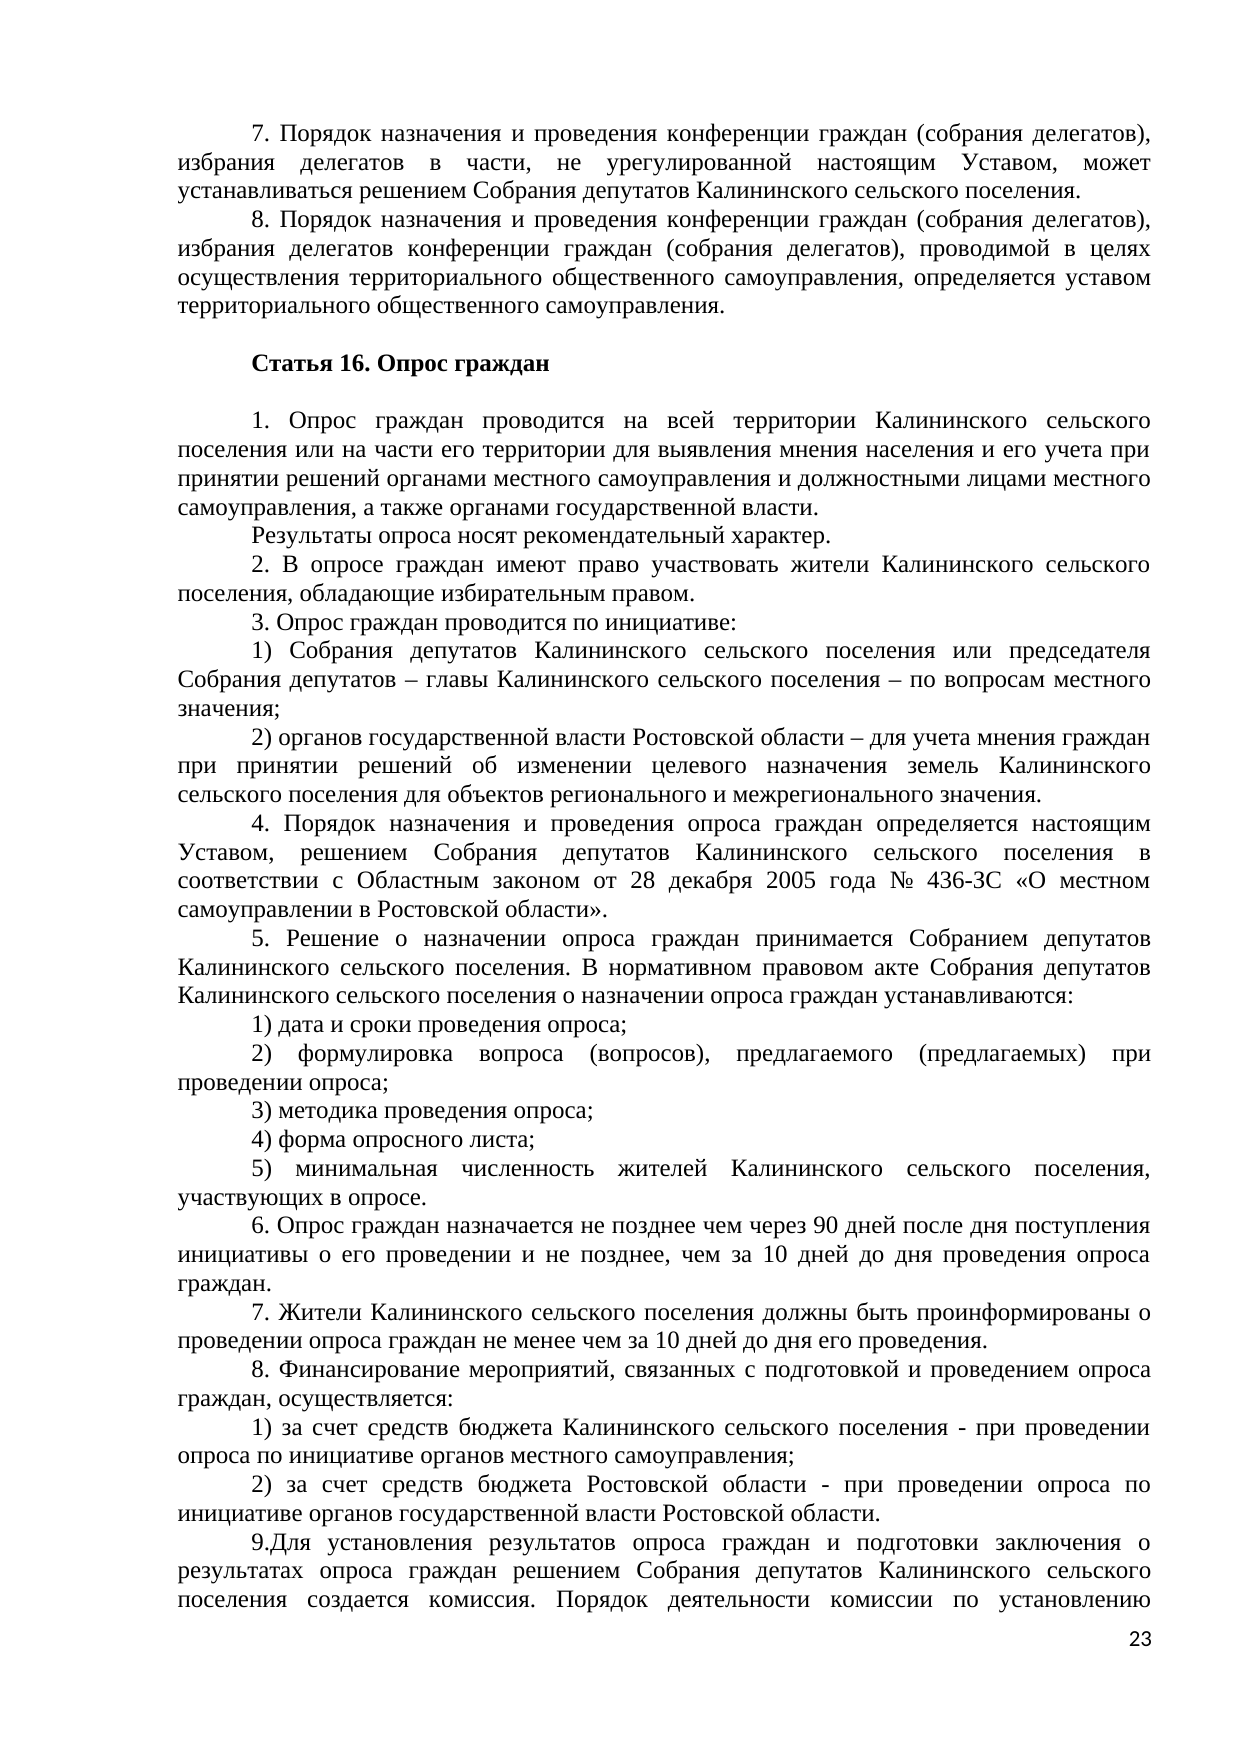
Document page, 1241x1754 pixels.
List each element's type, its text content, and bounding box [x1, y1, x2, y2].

text 5. Решение о назначении опроса граждан принимается Собранием депутатов Калининского сельского поселения. В нормативном правовом акте Собрания депутатов Калининского сельского поселения о назначении опроса граждан устанавливаются: [177, 923, 1152, 1009]
text 1. Опрос граждан проводится на всей территории Калининского сельского поселения или на части его территории для выявления мнения населения и его учета при принятии решений органами местного самоуправления и должностными лицами местного самоуправления, а также органами государственной власти. [177, 406, 1152, 521]
text 8. Порядок назначения и проведения конференции граждан (собрания делегатов), избрания делегатов конференции граждан (собрания делегатов), проводимой в целях осуществления территориального общественного самоуправления, определяется уставом территориального общественного самоуправления. [177, 204, 1152, 319]
text 2. В опросе граждан имеют право участвовать жители Калининского сельского поселения, обладающие избирательным правом. [177, 549, 1152, 607]
text 4) форма опросного листа; [177, 1124, 1152, 1153]
text 6. Опрос граждан назначается не позднее чем через 90 дней после дня поступления инициативы о его проведении и не позднее, чем за 10 дней до дня проведения опроса граждан. [177, 1211, 1152, 1297]
text 1) за счет средств бюджета Калининского сельского поселения - при проведении опроса по инициативе органов местного самоуправления; [177, 1412, 1152, 1469]
text 2) органов государственной власти Ростовской области – для учета мнения граждан при принятии решений об изменении целевого назначения земель Калининского сельского поселения для объектов регионального и межрегионального значения. [177, 722, 1152, 808]
text 2) за счет средств бюджета Ростовской области - при проведении опроса по инициативе органов государственной власти Ростовской области. [177, 1469, 1152, 1527]
text Результаты опроса носят рекомендательный характер. [177, 521, 1152, 549]
text 3. Опрос граждан проводится по инициативе: [177, 607, 1152, 636]
text Статья 16. Опрос граждан [177, 348, 1152, 377]
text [177, 1527, 1152, 1613]
text 7. Порядок назначения и проведения конференции граждан (собрания делегатов), избрания делегатов в части, не урегулированной настоящим Уставом, может устанавливаться решением Собрания депутатов Калининского сельского поселения. [177, 118, 1152, 204]
text 8. Финансирование мероприятий, связанных с подготовкой и проведением опроса граждан, осуществляется: [177, 1354, 1152, 1412]
text 2) формулировка вопроса (вопросов), предлагаемого (предлагаемых) при проведении опроса; [177, 1038, 1152, 1096]
text 7. Жители Калининского сельского поселения должны быть проинформированы о проведении опроса граждан не менее чем за 10 дней до дня его проведения. [177, 1297, 1152, 1354]
text 4. Порядок назначения и проведения опроса граждан определяется настоящим Уставом, решением Собрания депутатов Калининского сельского поселения в соответствии с Областным законом от 28 декабря 2005 года № 436-ЗС «О местном самоуправлении в Ростовской области». [177, 808, 1152, 923]
text 5) минимальная численность жителей Калининского сельского поселения, участвующих в опросе. [177, 1153, 1152, 1211]
text 3) методика проведения опроса; [177, 1096, 1152, 1124]
text 1) Собрания депутатов Калининского сельского поселения или председателя Собрания депутатов – главы Калининского сельского поселения – по вопросам местного значения; [177, 636, 1152, 722]
text 1) дата и сроки проведения опроса; [177, 1009, 1152, 1038]
